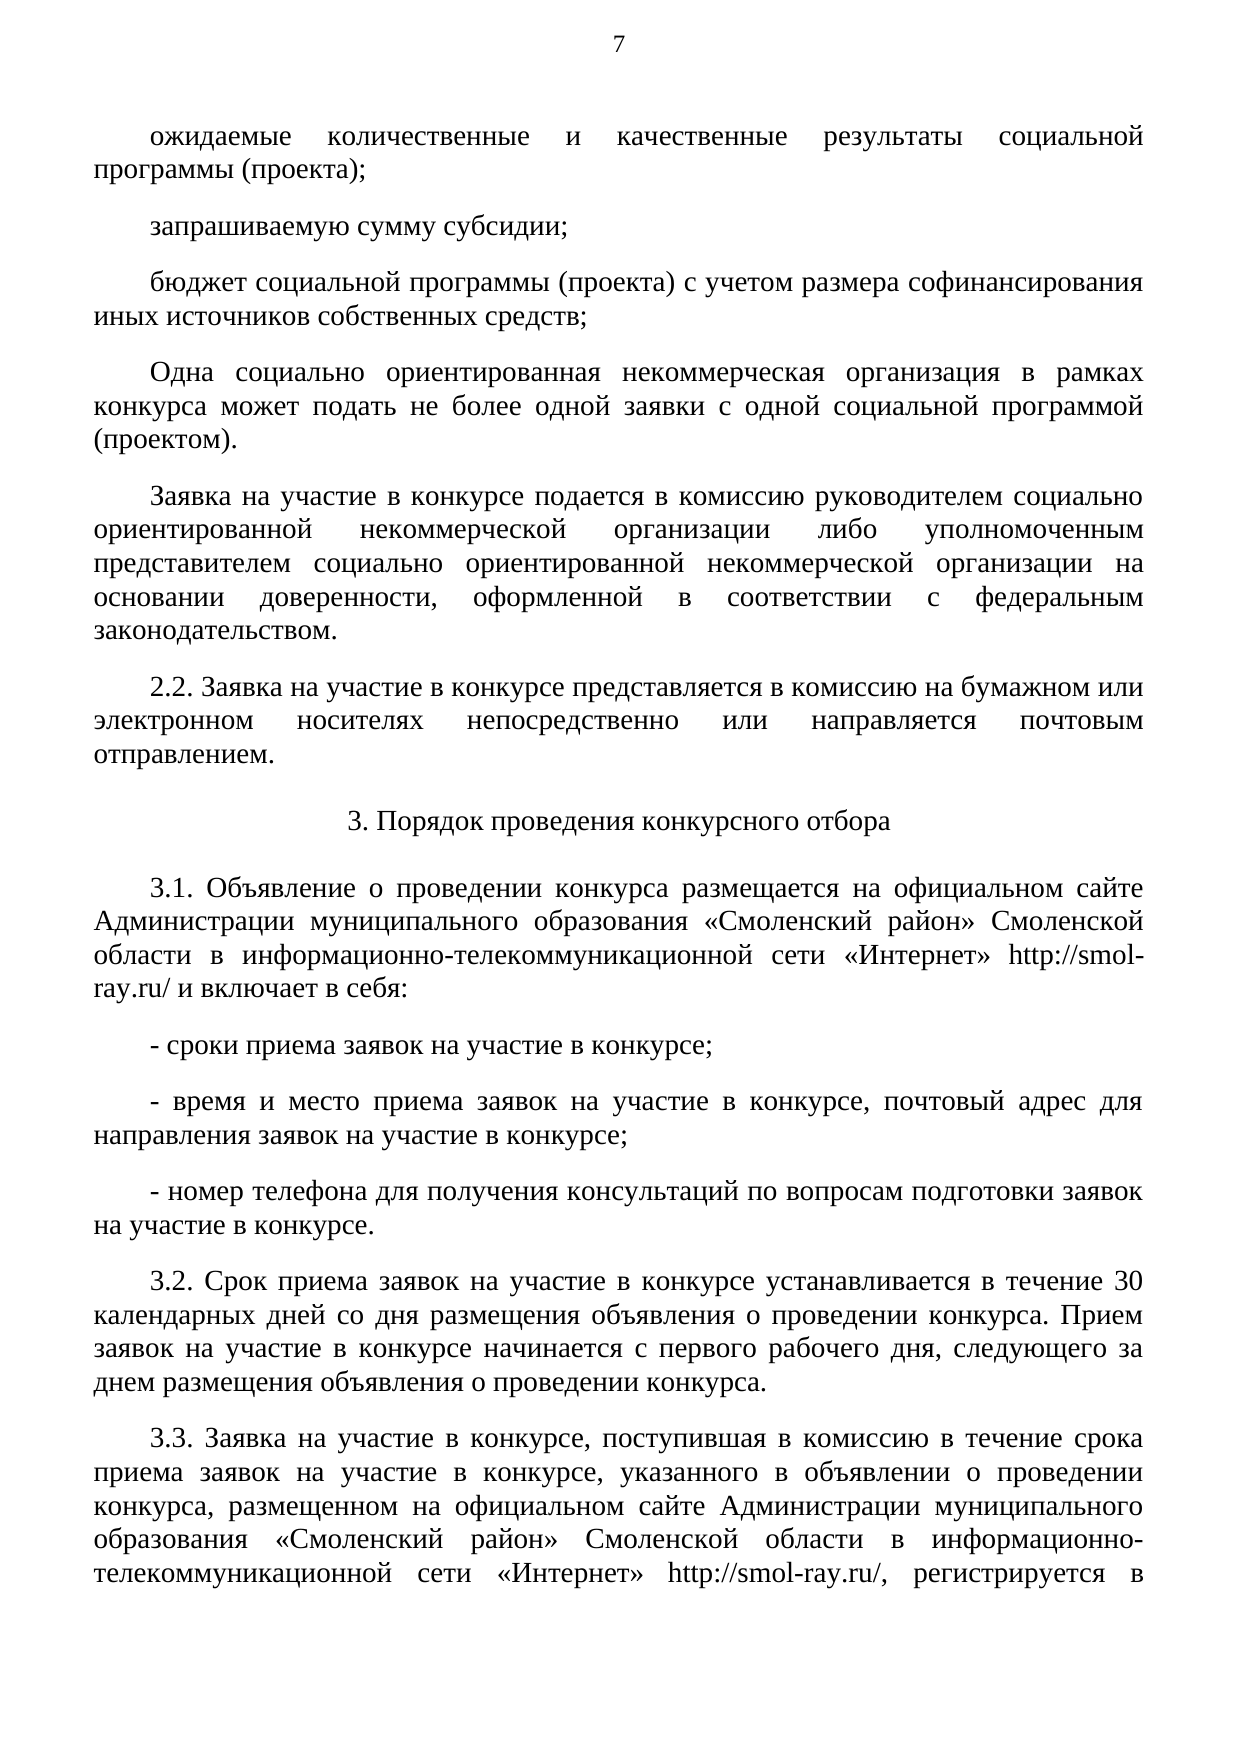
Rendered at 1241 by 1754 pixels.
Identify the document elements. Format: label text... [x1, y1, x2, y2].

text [93, 1421, 1144, 1588]
text 3. Порядок проведения конкурсного отбора [93, 803, 1144, 836]
text ожидаемые количественные и качественные результаты социальной программы (проекта); [93, 118, 1144, 185]
text запрашиваемую сумму субсидии; [93, 208, 1144, 242]
text - сроки приема заявок на участие в конкурсе; [93, 1027, 1144, 1061]
text - номер телефона для получения консультаций по вопросам подготовки заявок на участие в конкурсе. [93, 1173, 1144, 1241]
text 3.1. Объявление о проведении конкурса размещается на официальном сайте Администрации муниципального образования «Смоленский район» Смоленской области в информационно-телекоммуникационной сети «Интернет» http://smol-ray.ru/ и включает в себя: [93, 870, 1144, 1004]
text Одна социально ориентированная некоммерческая организация в рамках конкурса может подать не более одной заявки с одной социальной программой (проектом). [93, 354, 1144, 455]
text Заявка на участие в конкурсе подается в комиссию руководителем социально ориентированной некоммерческой организации либо уполномоченным представителем социально ориентированной некоммерческой организации на основании доверенности, оформленной в соответствии с федеральным законодательством. [93, 478, 1144, 646]
text 2.2. Заявка на участие в конкурсе представляется в комиссию на бумажном или электронном носителях непосредственно или направляется почтовым отправлением. [93, 669, 1144, 769]
text бюджет социальной программы (проекта) с учетом размера софинансирования иных источников собственных средств; [93, 264, 1144, 332]
text - время и место приема заявок на участие в конкурсе, почтовый адрес для направления заявок на участие в конкурсе; [93, 1083, 1144, 1151]
text 3.2. Срок приема заявок на участие в конкурсе устанавливается в течение 30 календарных дней со дня размещения объявления о проведении конкурса. Прием заявок на участие в конкурсе начинается с первого рабочего дня, следующего за днем размещения объявления о проведении конкурса. [93, 1263, 1144, 1398]
